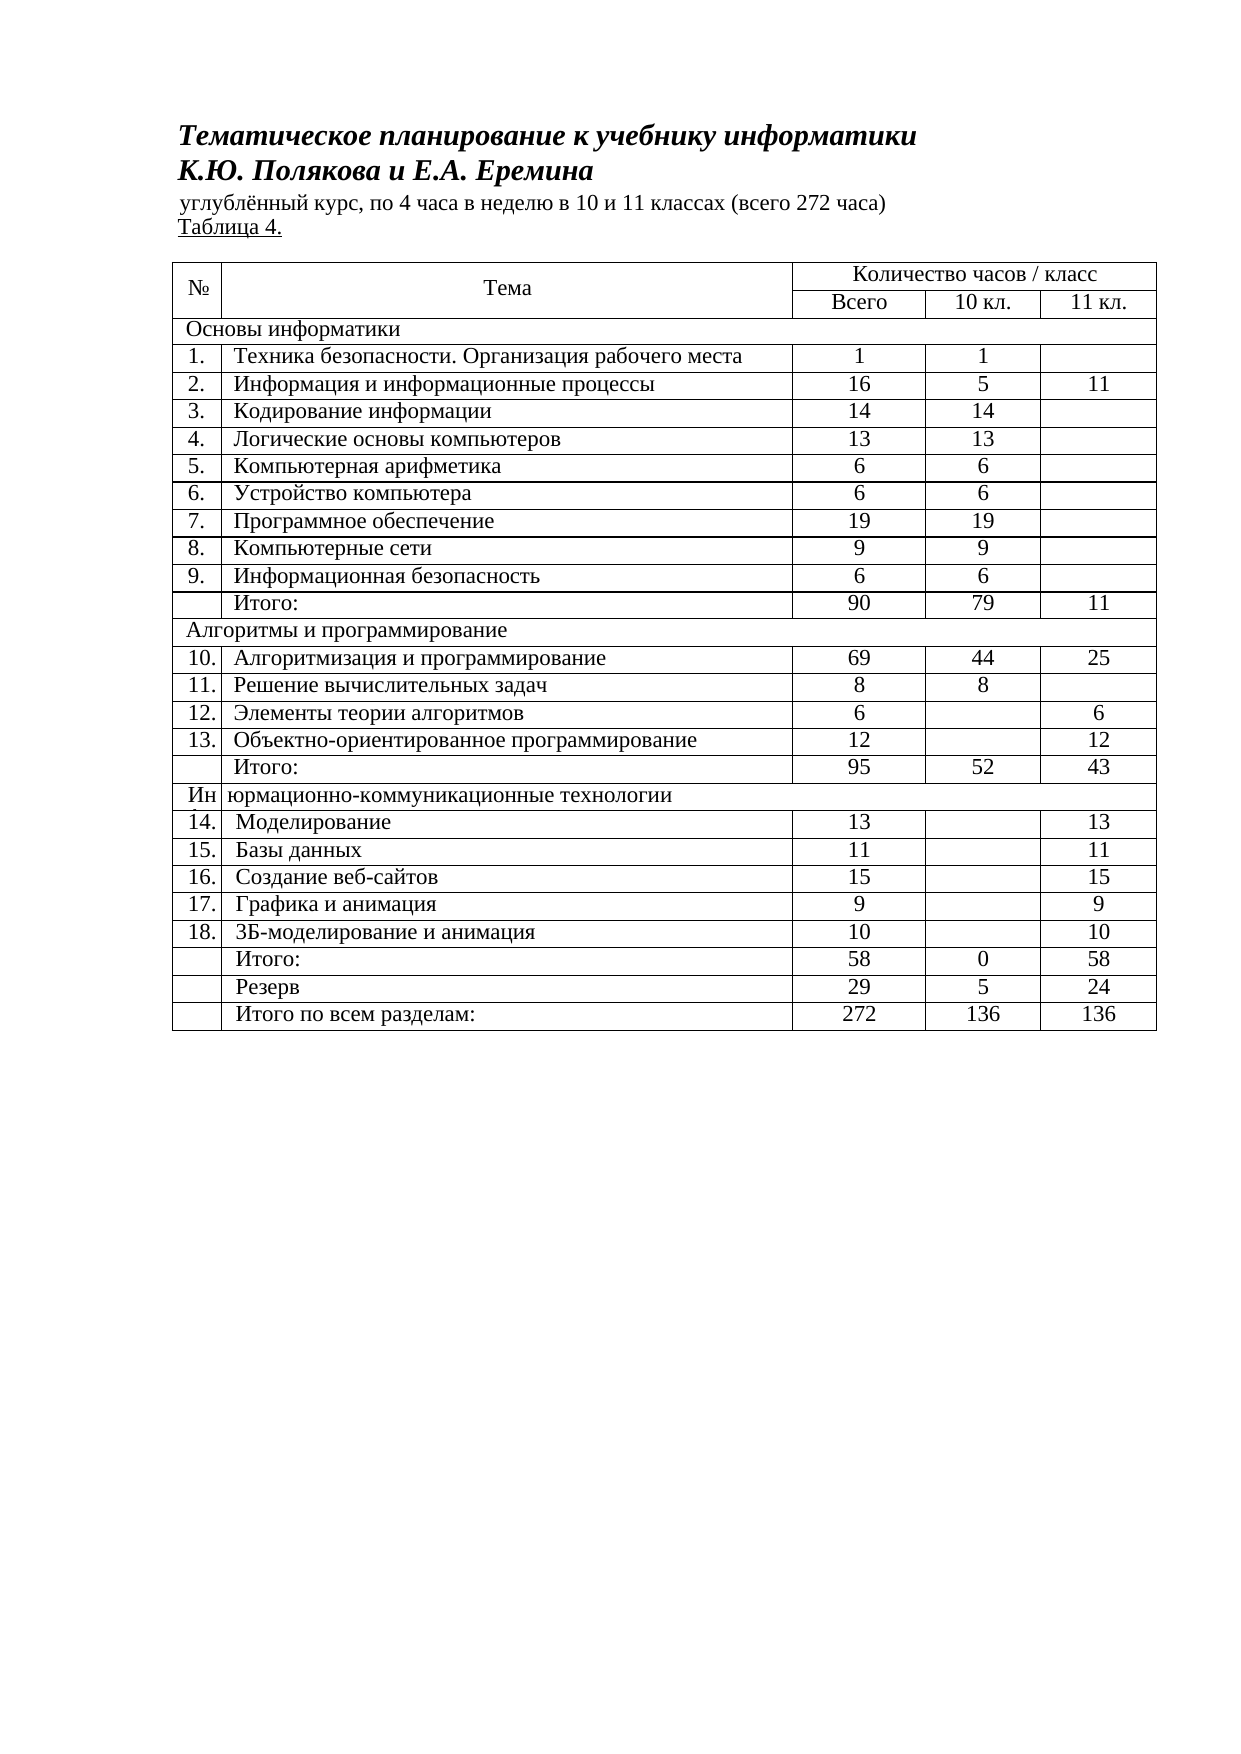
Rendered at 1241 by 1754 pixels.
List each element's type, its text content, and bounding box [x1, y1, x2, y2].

table_cell [1041, 400, 1156, 427]
table_cell 11. [173, 674, 221, 701]
table_cell 1 [793, 345, 925, 372]
table_cell [926, 921, 1040, 947]
table_cell 14 [926, 400, 1040, 427]
table_cell [222, 304, 792, 317]
table_header [173, 263, 221, 277]
table_cell 16. [173, 866, 221, 892]
table_cell 6 [793, 702, 925, 728]
table_cell 2. [173, 373, 221, 399]
table_cell 5 [926, 373, 1040, 399]
table_cell Резерв [222, 976, 792, 1002]
text углублённый курс, по 4 часа в неделю в 10 и 11 классах (всего 272 часа) [179, 187, 1063, 216]
table_cell Графика и анимация [222, 893, 792, 920]
table_cell 9 [926, 538, 1040, 564]
table_cell 13 [793, 811, 925, 838]
table_cell [173, 304, 221, 317]
table_cell 29 [793, 976, 925, 1002]
table_cell [173, 756, 221, 783]
table_cell 19 [793, 510, 925, 536]
table_cell Кодирование информации [222, 400, 792, 427]
table_header Количество часов / класс [793, 263, 1156, 290]
table_cell Элементы теории алгоритмов [222, 702, 792, 728]
table_cell юрмационно-коммуникационные технологии [222, 784, 1156, 810]
table_cell 13 [793, 428, 925, 454]
table_cell 15 [793, 866, 925, 892]
table_cell 13 [1041, 811, 1156, 838]
table_cell Решение вычислительных задач [222, 674, 792, 701]
table_cell 3Б-моделирование и анимация [222, 921, 792, 947]
table_cell Алгоритмы и программирование [173, 619, 1156, 646]
table_cell 25 [1041, 647, 1156, 673]
table_cell Компьютерные сети [222, 538, 792, 564]
table_cell [926, 839, 1040, 865]
text Тематическое планирование к учебнику информатики К.Ю. Полякова и Е.А. Еремина [177, 118, 920, 187]
table_cell 14. [173, 811, 221, 838]
table_cell 11 кл. [1041, 291, 1156, 317]
table_cell [173, 948, 221, 975]
table_cell Тема [222, 277, 792, 303]
table_cell 11 [1041, 373, 1156, 399]
table_cell 12. [173, 702, 221, 728]
table_header [222, 263, 792, 277]
table_cell [926, 893, 1040, 920]
table_cell 8 [926, 674, 1040, 701]
table_cell 58 [1041, 948, 1156, 975]
table_cell 272 [793, 1003, 925, 1030]
table_cell 10. [173, 647, 221, 673]
table_cell [926, 811, 1040, 838]
table_cell 9 [793, 893, 925, 920]
text Таблица 4. [177, 216, 1152, 239]
table_cell 15. [173, 839, 221, 865]
table_cell [1041, 510, 1156, 536]
table_cell Программное обеспечение [222, 510, 792, 536]
table_cell [1041, 483, 1156, 509]
table_cell 12 [793, 729, 925, 755]
table_cell 7. [173, 510, 221, 536]
table_cell Итого: [222, 756, 792, 783]
table_cell 9 [793, 538, 925, 564]
table_cell 11 [1041, 593, 1156, 618]
table_cell 43 [1041, 756, 1156, 783]
table_cell 6 [793, 483, 925, 509]
table_cell 15 [1041, 866, 1156, 892]
table_cell Информация и информационные процессы [222, 373, 792, 399]
table_cell 6 [793, 455, 925, 481]
table_cell [1041, 674, 1156, 701]
table_cell Техника безопасности. Организация рабочего места [222, 345, 792, 372]
table_cell [1041, 428, 1156, 454]
table_cell 58 [793, 948, 925, 975]
table_cell Итого: [222, 593, 792, 618]
table_cell 17. [173, 893, 221, 920]
table_cell [1041, 455, 1156, 481]
table_cell [173, 976, 221, 1002]
table_cell 10 [1041, 921, 1156, 947]
table_cell 69 [793, 647, 925, 673]
table_cell Устройство компьютера [222, 483, 792, 509]
table_cell 8. [173, 538, 221, 564]
table_cell 44 [926, 647, 1040, 673]
table_cell 79 [926, 593, 1040, 618]
table_cell [926, 702, 1040, 728]
table_cell 0 [926, 948, 1040, 975]
table_cell 5. [173, 455, 221, 481]
table_cell 9 [1041, 893, 1156, 920]
table_cell 6 [926, 483, 1040, 509]
table_cell [173, 1003, 221, 1030]
table_cell 1. [173, 345, 221, 372]
table_cell 5 [926, 976, 1040, 1002]
table_cell 19 [926, 510, 1040, 536]
table_cell Объектно-ориентированное программирование [222, 729, 792, 755]
table_cell 11 [1041, 839, 1156, 865]
table_cell [1041, 565, 1156, 591]
table_cell 6 [1041, 702, 1156, 728]
table_cell 3. [173, 400, 221, 427]
table_cell 24 [1041, 976, 1156, 1002]
table_cell 95 [793, 756, 925, 783]
table_cell 4. [173, 428, 221, 454]
table_cell Базы данных [222, 839, 792, 865]
table_cell Логические основы компьютеров [222, 428, 792, 454]
table_cell 12 [1041, 729, 1156, 755]
table_cell 6. [173, 483, 221, 509]
table_cell Информационная безопасность [222, 565, 792, 591]
table_cell [1041, 538, 1156, 564]
table_cell Итого: [222, 948, 792, 975]
table_cell 8 [793, 674, 925, 701]
table_cell 13 [926, 428, 1040, 454]
table_cell № [173, 277, 221, 303]
table_cell 10 кл. [926, 291, 1040, 317]
table_cell 6 [926, 455, 1040, 481]
table_cell 14 [793, 400, 925, 427]
table_cell 1 [926, 345, 1040, 372]
table_cell Компьютерная арифметика [222, 455, 792, 481]
table_cell Всего [793, 291, 925, 317]
table_cell [926, 866, 1040, 892]
table_cell 10 [793, 921, 925, 947]
table_cell [926, 729, 1040, 755]
table_cell Инф [173, 784, 221, 810]
table_cell Моделирование [222, 811, 792, 838]
table_cell 90 [793, 593, 925, 618]
table_cell 11 [793, 839, 925, 865]
table_cell Итого по всем разделам: [222, 1003, 792, 1030]
table_cell 9. [173, 565, 221, 591]
table_cell 16 [793, 373, 925, 399]
table_cell Алгоритмизация и программирование [222, 647, 792, 673]
table_cell 18. [173, 921, 221, 947]
table_cell 6 [793, 565, 925, 591]
table_cell 13. [173, 729, 221, 755]
table_cell [173, 593, 221, 618]
table_cell 52 [926, 756, 1040, 783]
table_cell 6 [926, 565, 1040, 591]
table_cell 136 [1041, 1003, 1156, 1030]
table_cell Создание веб-сайтов [222, 866, 792, 892]
table_cell [1041, 345, 1156, 372]
table_cell Основы информатики [173, 319, 1156, 344]
table_cell 136 [926, 1003, 1040, 1030]
